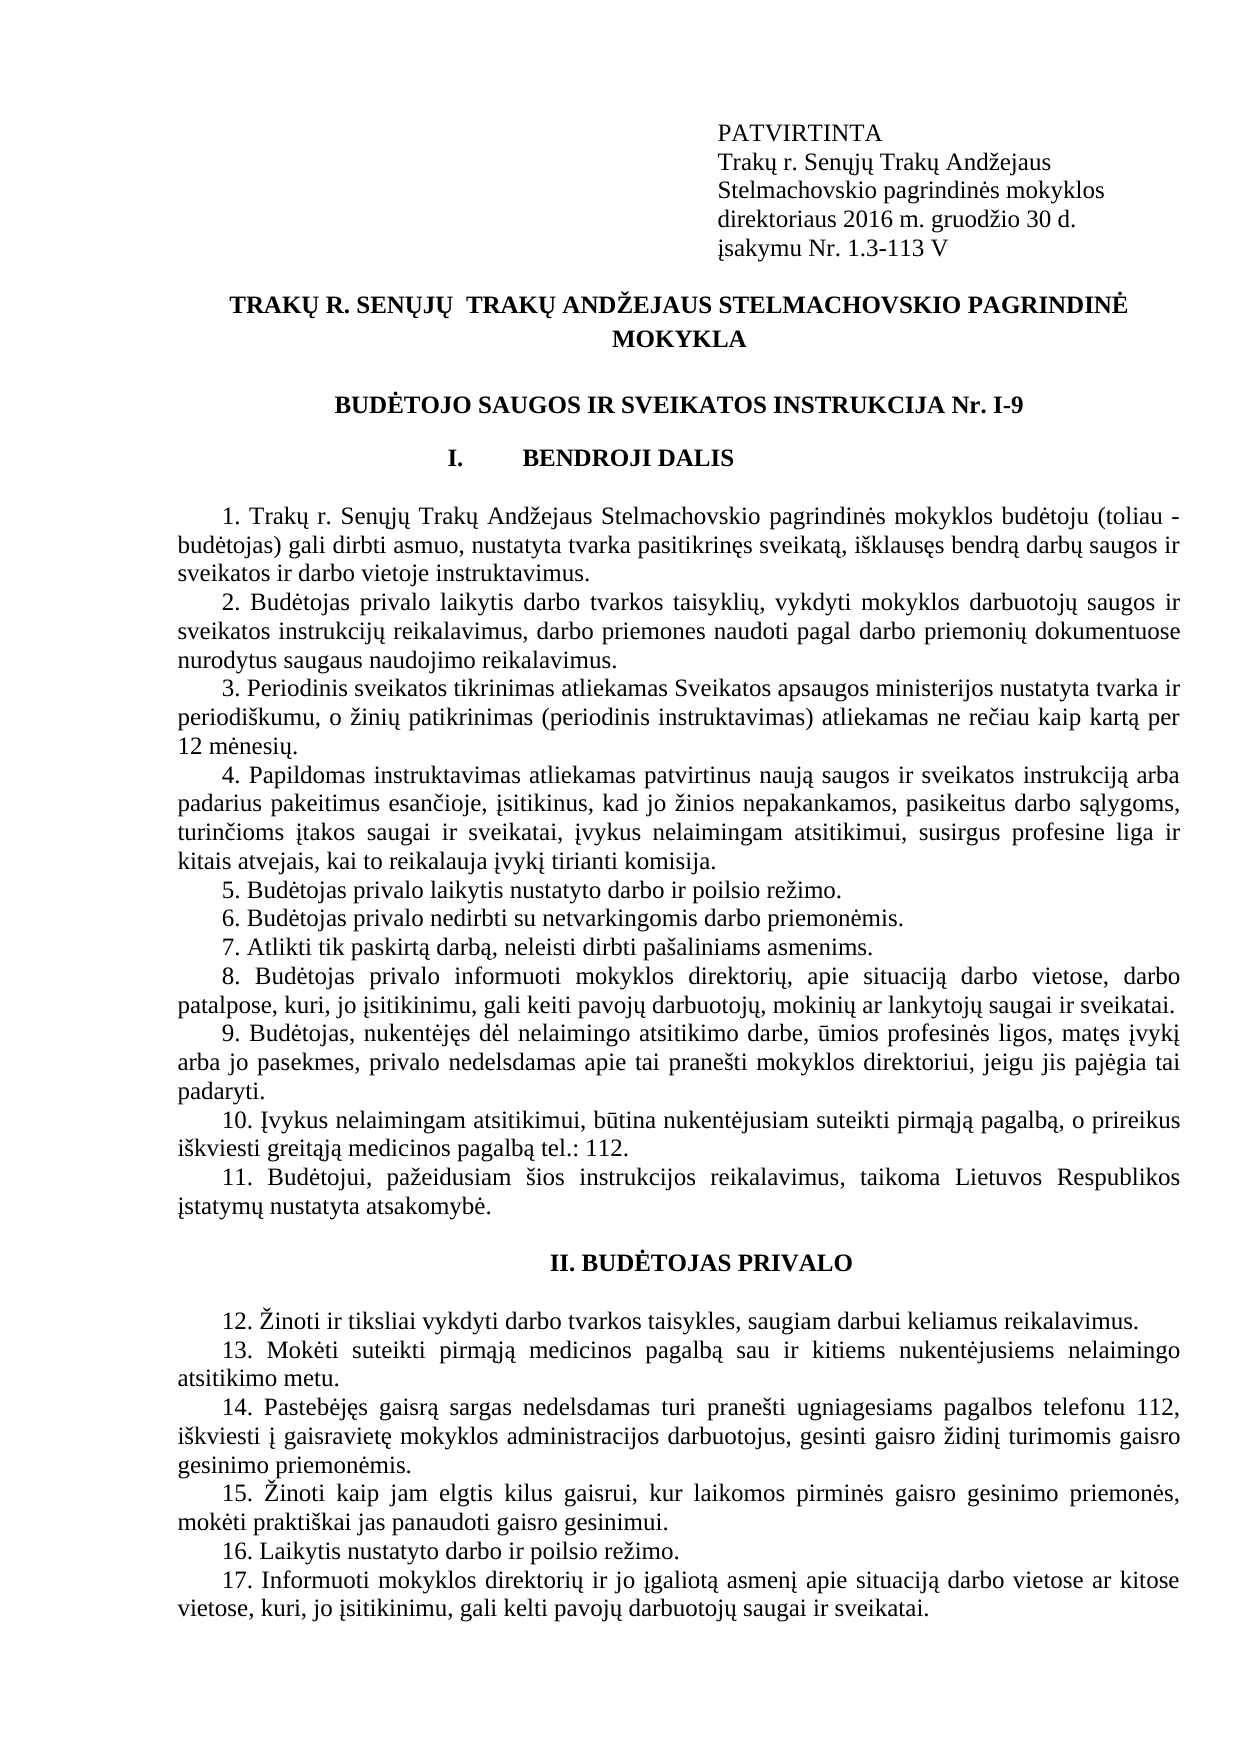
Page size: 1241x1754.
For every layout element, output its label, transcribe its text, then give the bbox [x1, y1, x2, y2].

text BUDĖTOJO SAUGOS IR SVEIKATOS INSTRUKCIJA Nr. I-9 [177, 390, 1181, 418]
list BENDROJI DALIS [447, 443, 1181, 472]
text 10. Įvykus nelaimingam atsitikimui, būtina nukentėjusiam suteikti pirmąją pagalbą, o prireikus iškviesti greitąją medicinos pagalbą tel.: 112. [177, 1105, 1181, 1162]
text 1. Trakų r. Senųjų Trakų Andžejaus Stelmachovskio pagrindinės mokyklos budėtoju (toliau - budėtojas) gali dirbti asmuo, nustatyta tvarka pasitikrinęs sveikatą, išklausęs bendrą darbų saugos ir sveikatos ir darbo vietoje instruktavimus. [177, 501, 1181, 587]
text TRAKŲ R. SENŲJŲ TRAKŲ ANDŽEJAUS STELMACHOVSKIO PAGRINDINĖ MOKYKLA [177, 291, 1181, 352]
text 9. Budėtojas, nukentėjęs dėl nelaimingo atsitikimo darbe, ūmios profesinės ligos, matęs įvykį arba jo pasekmes, privalo nedelsdamas apie tai pranešti mokyklos direktoriui, jeigu jis pajėgia tai padaryti. [177, 1018, 1181, 1105]
text 14. Pastebėjęs gaisrą sargas nedelsdamas turi pranešti ugniagesiams pagalbos telefonu 112, iškviesti į gaisravietę mokyklos administracijos darbuotojus, gesinti gaisro židinį turimomis gaisro gesinimo priemonėmis. [177, 1392, 1181, 1478]
text 2. Budėtojas privalo laikytis darbo tvarkos taisyklių, vykdyti mokyklos darbuotojų saugos ir sveikatos instrukcijų reikalavimus, darbo priemones naudoti pagal darbo priemonių dokumentuose nurodytus saugaus naudojimo reikalavimus. [177, 587, 1181, 673]
text 4. Papildomas instruktavimas atliekamas patvirtinus naują saugos ir sveikatos instrukciją arba padarius pakeitimus esančioje, įsitikinus, kad jo žinios nepakankamos, pasikeitus darbo sąlygoms, turinčioms įtakos saugai ir sveikatai, įvykus nelaimingam atsitikimui, susirgus profesine liga ir kitais atvejais, kai to reikalauja įvykį tirianti komisija. [177, 760, 1181, 875]
text 3. Periodinis sveikatos tikrinimas atliekamas Sveikatos apsaugos ministerijos nustatyta tvarka ir periodiškumu, o žinių patikrinimas (periodinis instruktavimas) atliekamas ne rečiau kaip kartą per 12 mėnesių. [177, 673, 1181, 760]
text 7. Atlikti tik paskirtą darbą, neleisti dirbti pašaliniams asmenims. [177, 932, 1181, 961]
text Trakų r. Senųjų Trakų Andžejaus [717, 147, 1181, 176]
text 16. Laikytis nustatyto darbo ir poilsio režimo. [177, 1536, 1181, 1565]
text įsakymu Nr. 1.3-113 V [717, 233, 1181, 262]
text 8. Budėtojas privalo informuoti mokyklos direktorių, apie situaciją darbo vietose, darbo patalpose, kuri, jo įsitikinimu, gali keiti pavojų darbuotojų, mokinių ar lankytojų saugai ir sveikatai. [177, 961, 1181, 1018]
text 11. Budėtojui, pažeidusiam šios instrukcijos reikalavimus, taikoma Lietuvos Respublikos įstatymų nustatyta atsakomybė. [177, 1162, 1181, 1220]
text 17. Informuoti mokyklos direktorių ir jo įgaliotą asmenį apie situaciją darbo vietose ar kitose vietose, kuri, jo įsitikinimu, gali kelti pavojų darbuotojų saugai ir sveikatai. [177, 1565, 1181, 1622]
text 13. Mokėti suteikti pirmąją medicinos pagalbą sau ir kitiems nukentėjusiems nelaimingo atsitikimo metu. [177, 1335, 1181, 1392]
text 12. Žinoti ir tiksliai vykdyti darbo tvarkos taisykles, saugiam darbui keliamus reikalavimus. [177, 1306, 1181, 1335]
text direktoriaus 2016 m. gruodžio 30 d. [717, 204, 1181, 233]
text PATVIRTINTA [717, 118, 1181, 147]
text 15. Žinoti kaip jam elgtis kilus gaisrui, kur laikomos pirminės gaisro gesinimo priemonės, mokėti praktiškai jas panaudoti gaisro gesinimui. [177, 1478, 1181, 1536]
text Stelmachovskio pagrindinės mokyklos [717, 176, 1181, 204]
text 5. Budėtojas privalo laikytis nustatyto darbo ir poilsio režimo. [177, 875, 1181, 903]
text 6. Budėtojas privalo nedirbti su netvarkingomis darbo priemonėmis. [177, 903, 1181, 932]
text II. BUDĖTOJAS PRIVALO [177, 1248, 1181, 1277]
